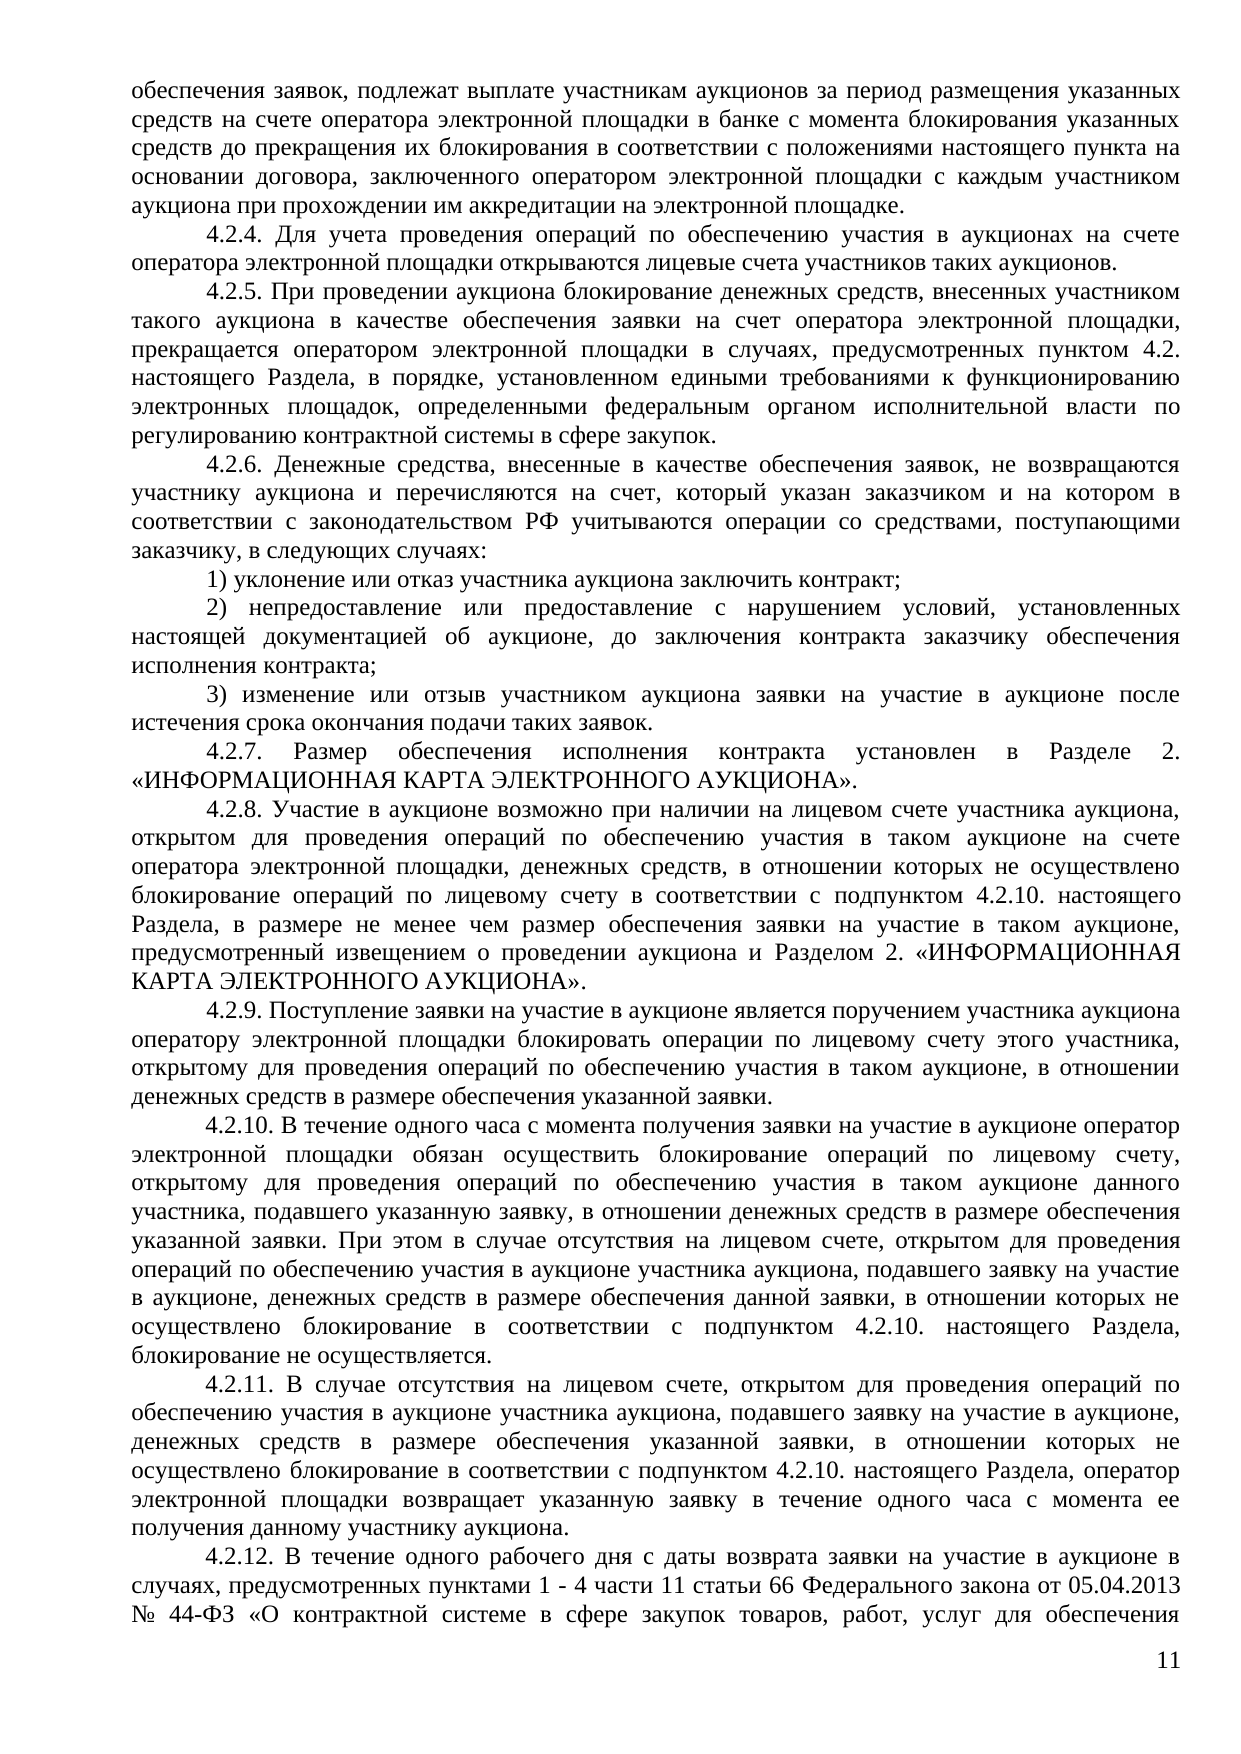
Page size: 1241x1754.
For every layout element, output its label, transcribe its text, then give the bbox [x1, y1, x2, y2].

text 4.2.6. Денежные средства, внесенные в качестве обеспечения заявок, не возвращаются участнику аукциона и перечисляются на счет, который указан заказчиком и на котором в соответствии с законодательством РФ учитываются операции со средствами, поступающими заказчику, в следующих случаях: [131, 449, 1181, 564]
text 1) уклонение или отказ участника аукциона заключить контракт; [131, 564, 1181, 592]
text 3) изменение или отзыв участником аукциона заявки на участие в аукционе после истечения срока окончания подачи таких заявок. [131, 679, 1181, 736]
text 4.2.8. Участие в аукционе возможно при наличии на лицевом счете участника аукциона, открытом для проведения операций по обеспечению участия в таком аукционе на счете оператора электронной площадки, денежных средств, в отношении которых не осуществлено блокирование операций по лицевому счету в соответствии с подпунктом 4.2.10. настоящего Раздела, в размере не менее чем размер обеспечения заявки на участие в таком аукционе, предусмотренный извещением о проведении аукциона и Разделом 2. «ИНФОРМАЦИОННАЯ КАРТА ЭЛЕКТРОННОГО АУКЦИОНА». [131, 794, 1181, 995]
text 4.2.7. Размер обеспечения исполнения контракта установлен в Разделе 2. «ИНФОРМАЦИОННАЯ КАРТА ЭЛЕКТРОННОГО АУКЦИОНА». [131, 736, 1181, 794]
text 4.2.9. Поступление заявки на участие в аукционе является поручением участника аукциона оператору электронной площадки блокировать операции по лицевому счету этого участника, открытому для проведения операций по обеспечению участия в таком аукционе, в отношении денежных средств в размере обеспечения указанной заявки. [131, 995, 1181, 1110]
text 4.2.4. Для учета проведения операций по обеспечению участия в аукционах на счете оператора электронной площадки открываются лицевые счета участников таких аукционов. [131, 219, 1181, 276]
text 4.2.5. При проведении аукциона блокирование денежных средств, внесенных участником такого аукциона в качестве обеспечения заявки на счет оператора электронной площадки, прекращается оператором электронной площадки в случаях, предусмотренных пунктом 4.2. настоящего Раздела, в порядке, установленном едиными требованиями к функционированию электронных площадок, определенными федеральным органом исполнительной власти по регулированию контрактной системы в сфере закупок. [131, 276, 1181, 449]
text 2) непредоставление или предоставление с нарушением условий, установленных настоящей документацией об аукционе, до заключения контракта заказчику обеспечения исполнения контракта; [131, 592, 1181, 679]
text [131, 75, 1181, 219]
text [131, 1541, 1181, 1627]
text 4.2.10. В течение одного часа с момента получения заявки на участие в аукционе оператор электронной площадки обязан осуществить блокирование операций по лицевому счету, открытому для проведения операций по обеспечению участия в таком аукционе данного участника, подавшего указанную заявку, в отношении денежных средств в размере обеспечения указанной заявки. При этом в случае отсутствия на лицевом счете, открытом для проведения операций по обеспечению участия в аукционе участника аукциона, подавшего заявку на участие в аукционе, денежных средств в размере обеспечения данной заявки, в отношении которых не осуществлено блокирование в соответствии с подпунктом 4.2.10. настоящего Раздела, блокирование не осуществляется. [131, 1110, 1181, 1369]
text 4.2.11. В случае отсутствия на лицевом счете, открытом для проведения операций по обеспечению участия в аукционе участника аукциона, подавшего заявку на участие в аукционе, денежных средств в размере обеспечения указанной заявки, в отношении которых не осуществлено блокирование в соответствии с подпунктом 4.2.10. настоящего Раздела, оператор электронной площадки возвращает указанную заявку в течение одного часа с момента ее получения данному участнику аукциона. [131, 1369, 1181, 1541]
